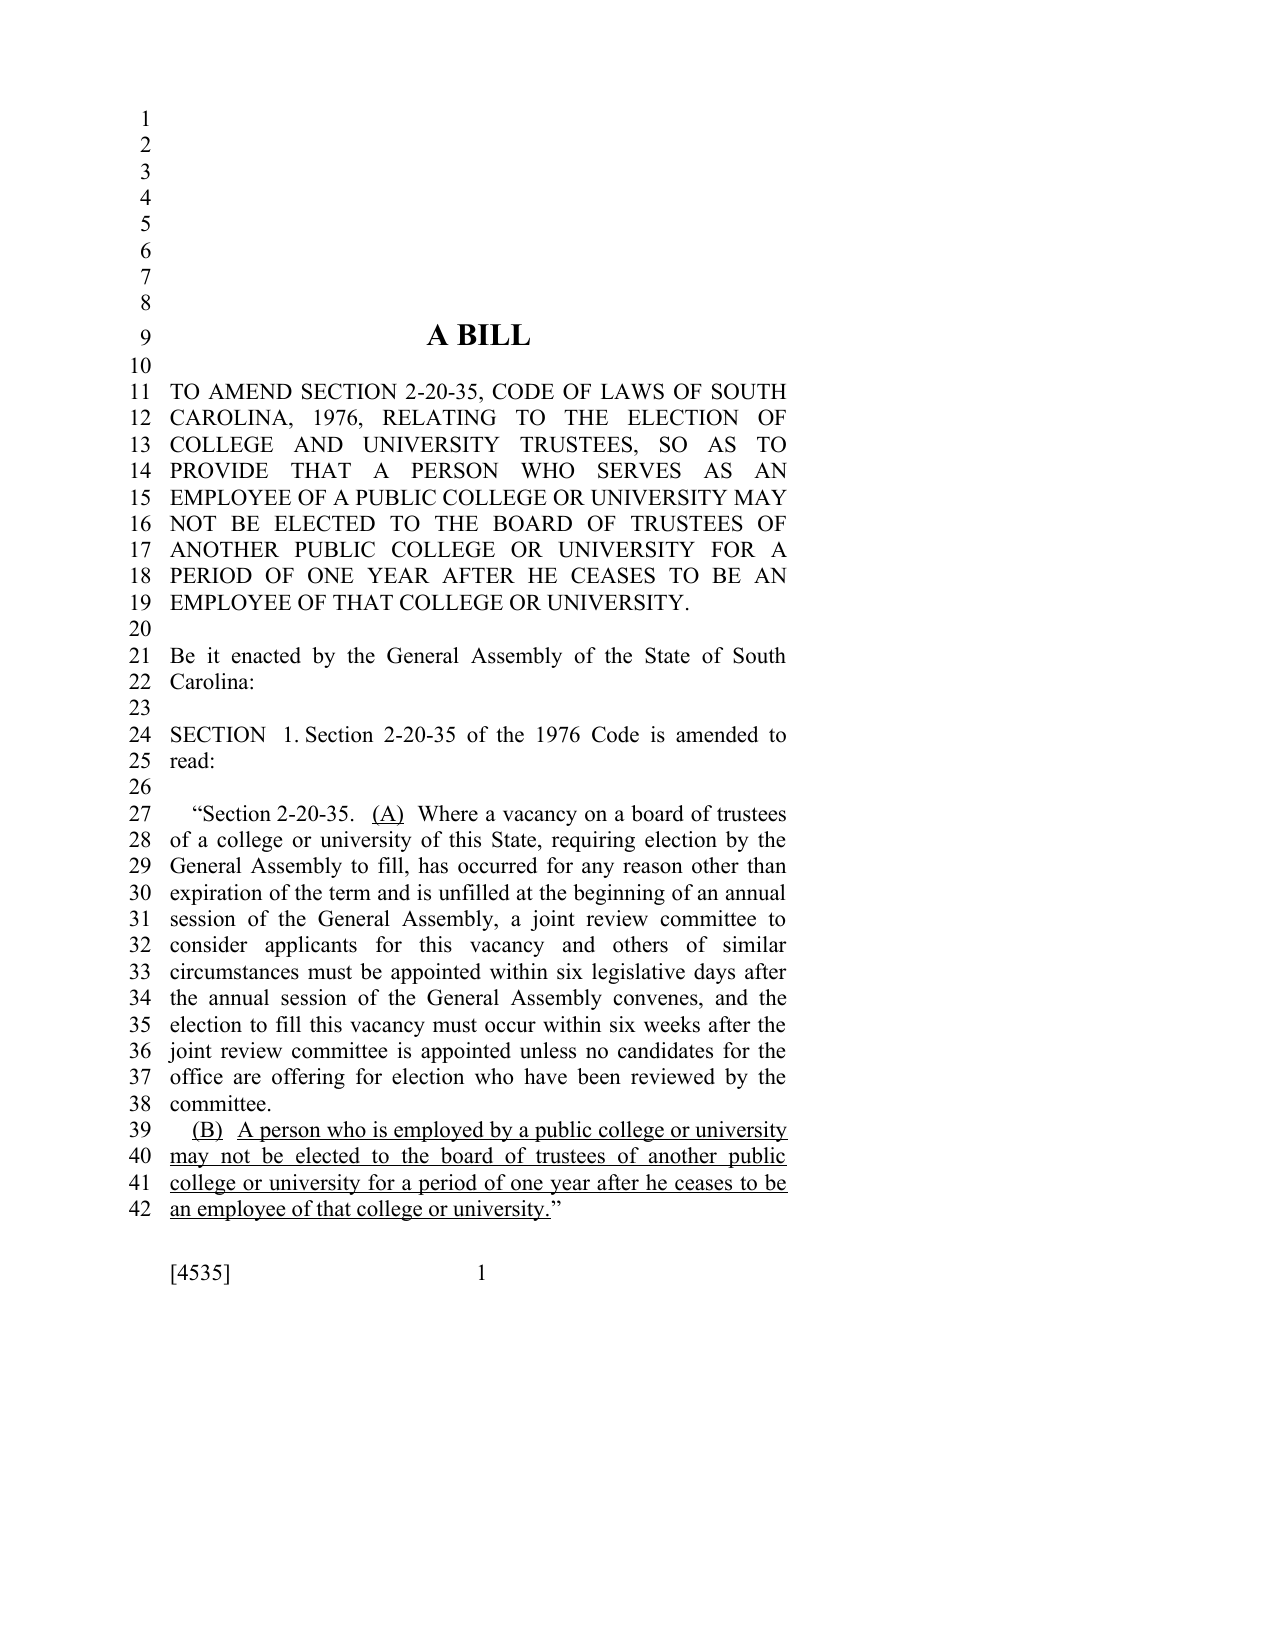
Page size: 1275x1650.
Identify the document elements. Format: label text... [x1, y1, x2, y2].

text (B) A person who is employed by a public college or university may not be elected to the board of trustees of another public college or university for a period of one year after he ceases to be an employee of that college or university.” [169, 1116, 787, 1165]
text (B) A person who is employed by a public college or university may not be elected to the board of trustees of another public college or university for a period of one year after he ceases to be an employee of that college or university.” [169, 1193, 787, 1221]
text Be it enacted by the General Assembly of the State of South Carolina: [169, 642, 787, 694]
text TO AMEND SECTION 2-20-35, CODE OF LAWS OF SOUTH CAROLINA, 1976, RELATING TO THE ELECTION OF COLLEGE AND UNIVERSITY TRUSTEES, SO AS TO PROVIDE THAT A PERSON WHO SERVES AS AN EMPLOYEE OF A PUBLIC COLLEGE OR UNIVERSITY MAY NOT BE ELECTED TO THE BOARD OF TRUSTEES OF ANOTHER PUBLIC COLLEGE OR UNIVERSITY FOR A PERIOD OF ONE YEAR AFTER HE CEASES TO BE AN EMPLOYEE OF THAT COLLEGE OR UNIVERSITY. [169, 378, 787, 615]
text A BILL [169, 316, 787, 352]
text (B) A person who is employed by a public college or university may not be elected to the board of trustees of another public college or university for a period of one year after he ceases to be an employee of that college or university.” [169, 1166, 787, 1192]
text SECTION 1. Section 2-20-35 of the 1976 Code is amended to read: [169, 721, 787, 773]
text “Section 2-20-35. (A) Where a vacancy on a board of trustees of a college or university of this State, requiring election by the General Assembly to fill, has occurred for any reason other than expiration of the term and is unfilled at the beginning of an annual session of the General Assembly, a joint review committee to consider applicants for this vacancy and others of similar circumstances must be appointed within six legislative days after the annual session of the General Assembly convenes, and the election to fill this vacancy must occur within six weeks after the joint review committee is appointed unless no candidates for the office are offering for election who have been reviewed by the committee. [169, 800, 787, 1116]
